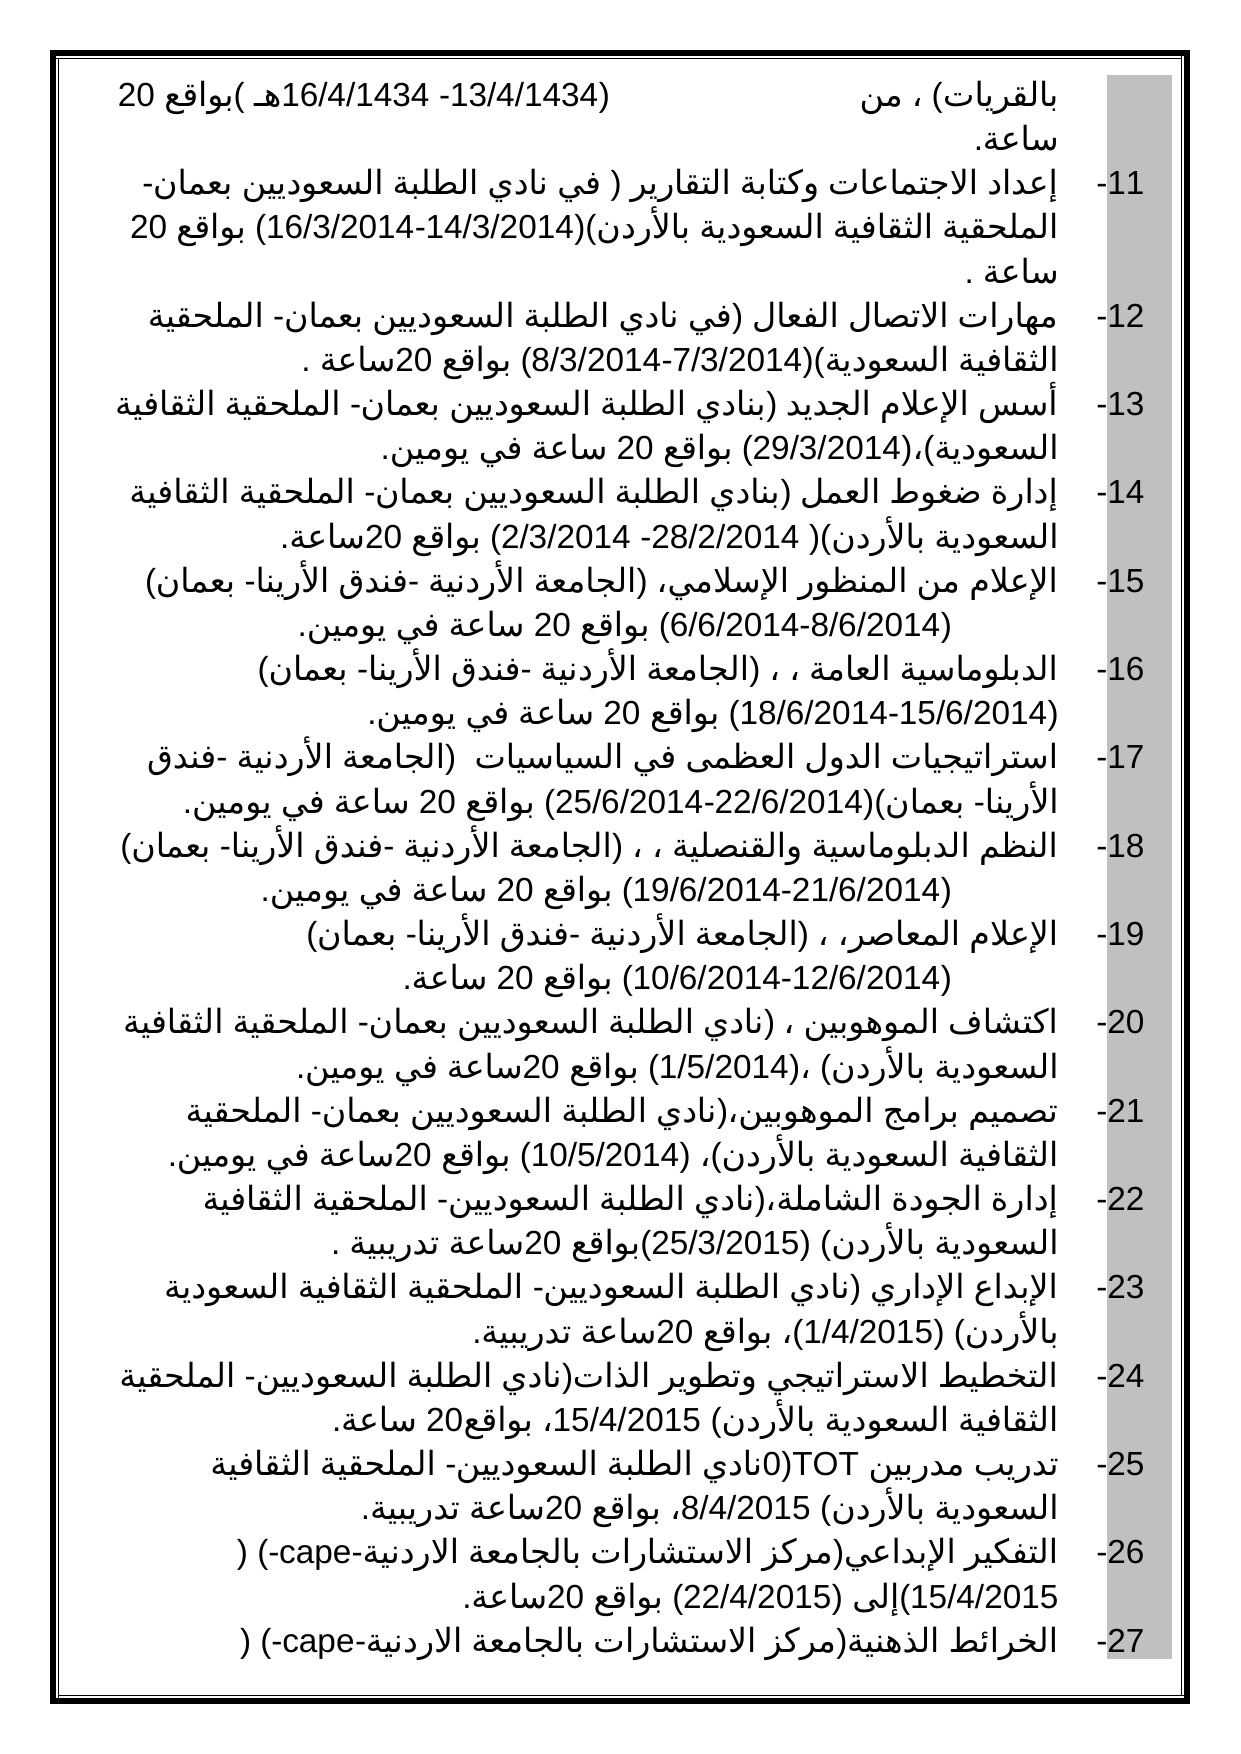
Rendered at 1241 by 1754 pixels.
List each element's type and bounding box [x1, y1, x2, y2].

table_cell [67, 75, 1107, 1659]
